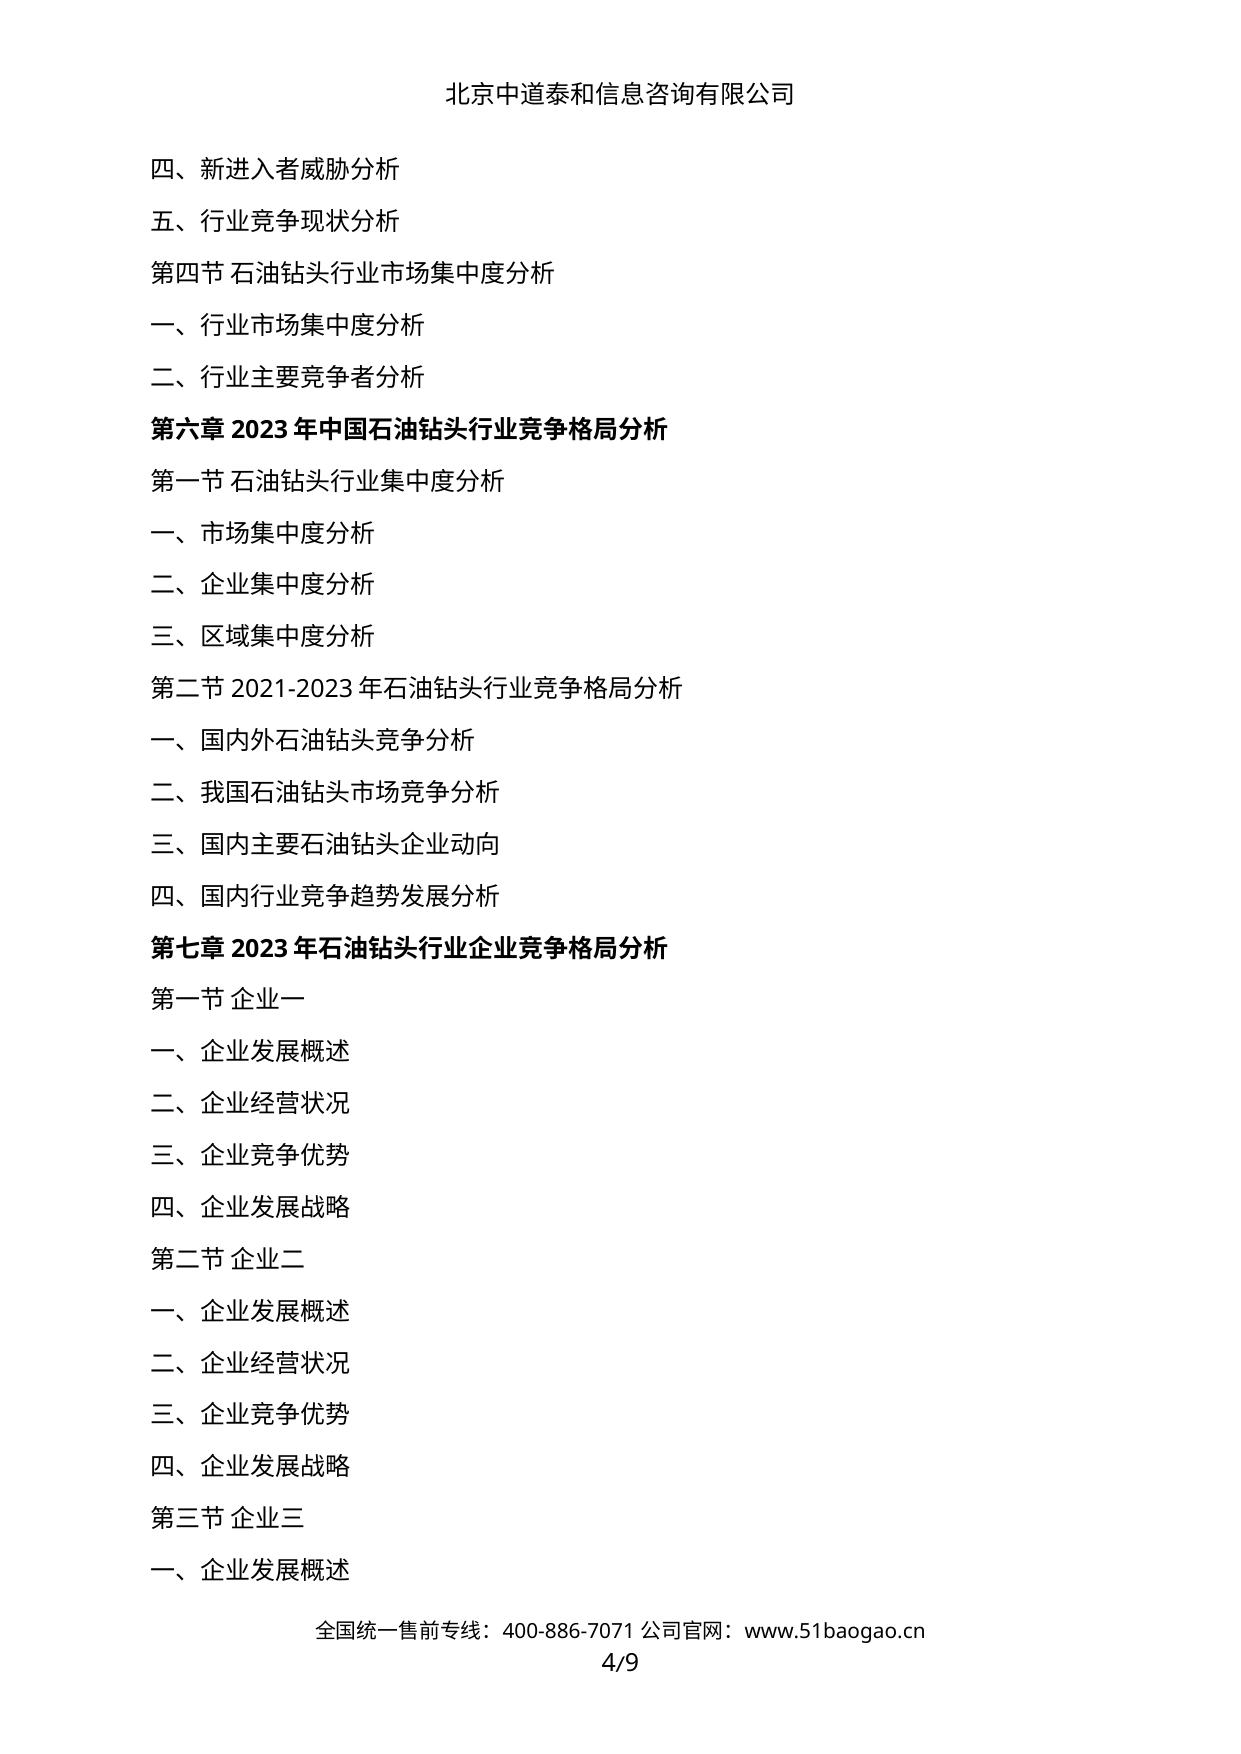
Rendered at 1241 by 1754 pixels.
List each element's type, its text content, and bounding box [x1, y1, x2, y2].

text 二、我国石油钻头市场竞争分析 [150, 772, 1090, 809]
text 二、企业经营状况 [150, 1343, 1090, 1379]
text 第七章 2023年石油钻头行业企业竞争格局分析 [150, 928, 1090, 964]
text 三、企业竞争优势 [150, 1395, 1090, 1431]
text 四、企业发展战略 [150, 1447, 1090, 1483]
text 一、国内外石油钻头竞争分析 [150, 721, 1090, 757]
text 五、行业竞争现状分析 [150, 202, 1090, 238]
text 一、行业市场集中度分析 [150, 306, 1090, 342]
text 第三节 企业三 [150, 1499, 1090, 1535]
text 第一节 石油钻头行业集中度分析 [150, 461, 1090, 497]
text 一、企业发展概述 [150, 1551, 1090, 1587]
text 第一节 企业一 [150, 980, 1090, 1016]
text 三、区域集中度分析 [150, 617, 1090, 653]
text 二、行业主要竞争者分析 [150, 357, 1090, 394]
text 四、新进入者威胁分析 [150, 150, 1090, 186]
text 三、国内主要石油钻头企业动向 [150, 824, 1090, 861]
text 第二节 企业二 [150, 1239, 1090, 1276]
text 二、企业集中度分析 [150, 565, 1090, 601]
text 二、企业经营状况 [150, 1084, 1090, 1120]
text 第二节 2021-2023年石油钻头行业竞争格局分析 [150, 669, 1090, 705]
text 四、国内行业竞争趋势发展分析 [150, 876, 1090, 912]
text 一、企业发展概述 [150, 1291, 1090, 1327]
text 一、市场集中度分析 [150, 513, 1090, 549]
text 第六章 2023年中国石油钻头行业竞争格局分析 [150, 409, 1090, 446]
text 第四节 石油钻头行业市场集中度分析 [150, 254, 1090, 290]
text 三、企业竞争优势 [150, 1136, 1090, 1172]
text 一、企业发展概述 [150, 1032, 1090, 1068]
text 四、企业发展战略 [150, 1187, 1090, 1224]
